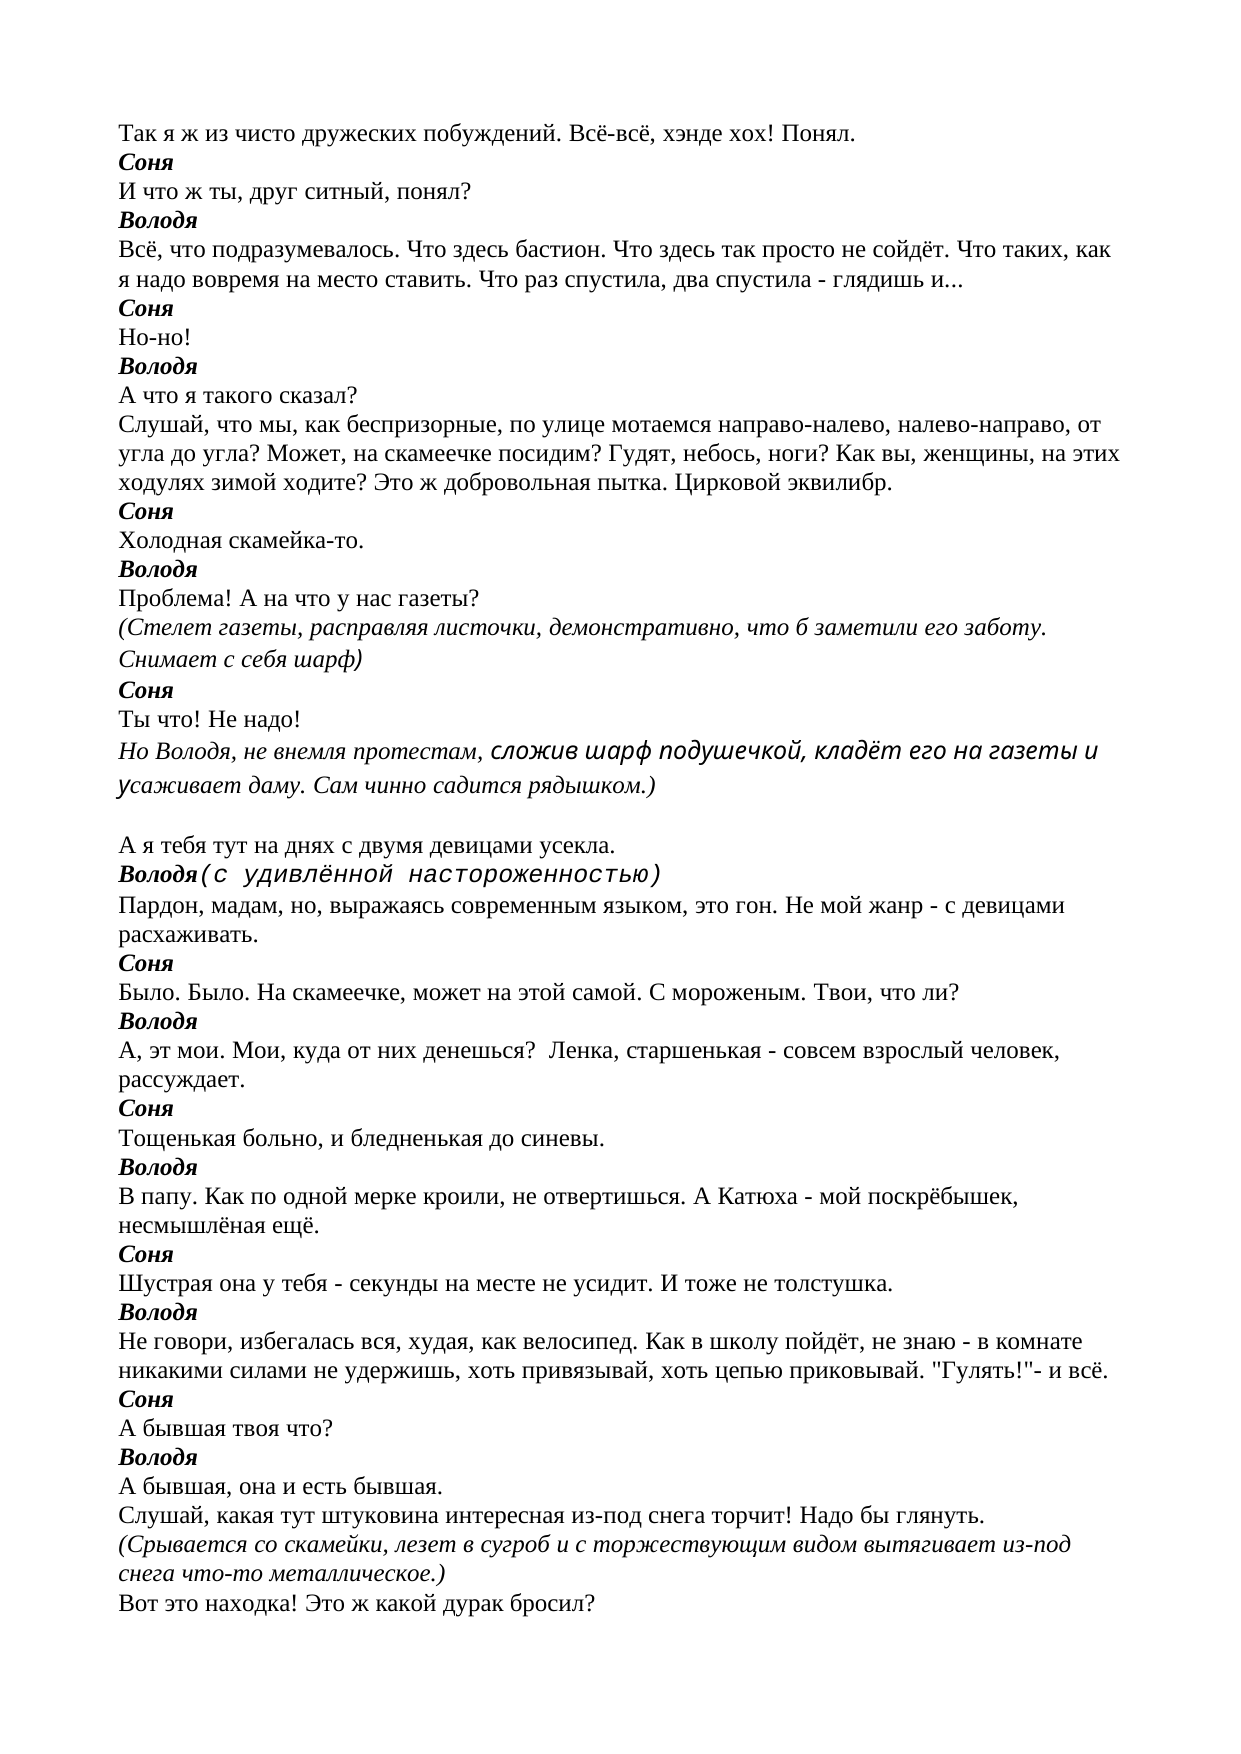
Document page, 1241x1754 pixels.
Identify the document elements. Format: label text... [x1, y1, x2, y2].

text Слушай, что мы, как беспризорные, по улице мотаемся направо-налево, налево-направо, от угла до угла? Может, на скамеечке посидим? Гудят, небось, ноги? Как вы, женщины, на этих ходулях зимой ходите? Это ж добровольная пытка. Цирковой эквилибр. [118, 409, 1122, 496]
text Слушай, какая тут штуковина интересная из-под снега торчит! Надо бы глянуть. [118, 1500, 1122, 1529]
text Ты что! Не надо! [118, 704, 1122, 733]
text Соня [118, 948, 1122, 977]
text Холодная скамейка-то. [118, 525, 1122, 554]
text Володя [118, 1442, 1122, 1471]
text Володя [118, 205, 1122, 234]
text Шустрая она у тебя - секунды на месте не усидит. И тоже не толстушка. [118, 1268, 1122, 1297]
text Было. Было. На скамеечке, может на этой самой. С мороженым. Твои, что ли? [118, 977, 1122, 1006]
text (Стелет газеты, расправляя листочки, демонстративно, что б заметили его заботу. Снимает с себя шарф) [118, 612, 1122, 675]
text Так я ж из чисто дружеских побуждений. Всё-всё, хэнде хох! Понял. [118, 118, 1122, 147]
text Соня [118, 292, 1122, 322]
text Соня [118, 1093, 1122, 1122]
text Проблема! А на что у нас газеты? [118, 583, 1122, 612]
text Володя [118, 554, 1122, 583]
text А я тебя тут на днях с двумя девицами усекла. [118, 830, 1122, 859]
text Всё, что подразумевалось. Что здесь бастион. Что здесь так просто не сойдёт. Что таких, как я надо вовремя на место ставить. Что раз спустила, два спустила - глядишь и... [118, 234, 1122, 292]
text Володя [118, 1297, 1122, 1326]
text Володя(с удивлённой настороженностью) [118, 859, 1122, 890]
text В папу. Как по одной мерке кроили, не отвертишься. А Катюха - мой поскрёбышек, несмышлёная ещё. [118, 1181, 1122, 1239]
text А бывшая твоя что? [118, 1413, 1122, 1442]
text А бывшая, она и есть бывшая. [118, 1471, 1122, 1500]
text Соня [118, 1239, 1122, 1268]
text Тощенькая больно, и бледненькая до синевы. [118, 1122, 1122, 1151]
text Володя [118, 1006, 1122, 1035]
text Пардон, мадам, но, выражаясь современным языком, это гон. Не мой жанр - с девицами расхаживать. [118, 890, 1122, 948]
text Соня [118, 675, 1122, 704]
text И что ж ты, друг ситный, понял? [118, 176, 1122, 205]
text Володя [118, 1151, 1122, 1181]
text Не говори, избегалась вся, худая, как велосипед. Как в школу пойдёт, не знаю - в комнате никакими силами не удержишь, хоть привязывай, хоть цепью приковывай. "Гулять!"- и всё. [118, 1326, 1122, 1384]
text Соня [118, 1384, 1122, 1413]
text Вот это находка! Это ж какой дурак бросил? [118, 1587, 1122, 1616]
text А, эт мои. Мои, куда от них денешься? Ленка, старшенькая - совсем взрослый человек, рассуждает. [118, 1035, 1122, 1093]
text Володя [118, 351, 1122, 380]
text Соня [118, 496, 1122, 525]
text А что я такого сказал? [118, 380, 1122, 409]
text (Срывается со скамейки, лезет в сугроб и с торжествующим видом вытягивает из-под снега что-то металлическое.) [118, 1529, 1122, 1587]
text Но Володя, не внемля протестам, сложив шарф подушечкой, кладёт его на газеты и усаживает даму. Сам чинно садится рядышком.) [118, 733, 1122, 801]
text Соня [118, 147, 1122, 176]
text Но-но! [118, 322, 1122, 351]
